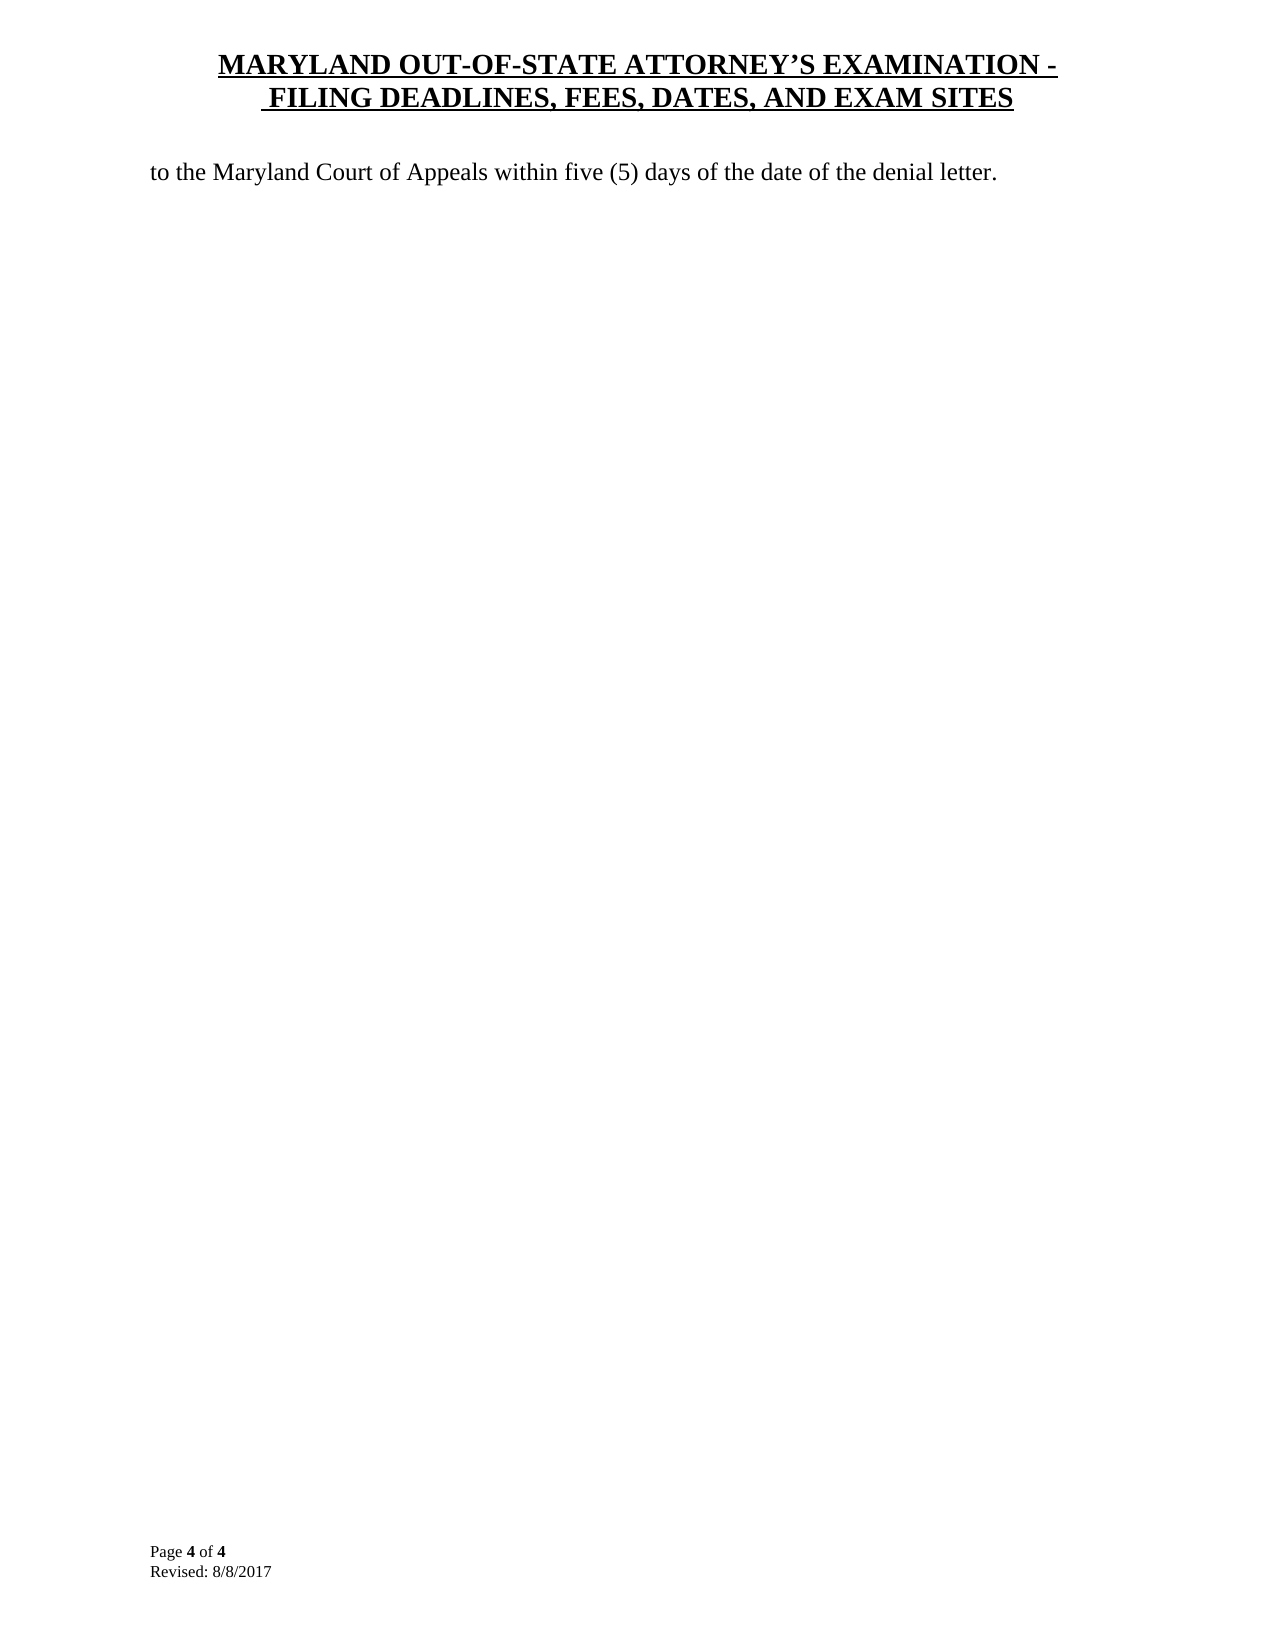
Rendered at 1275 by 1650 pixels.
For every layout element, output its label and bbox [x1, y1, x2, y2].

text [150, 157, 1125, 186]
